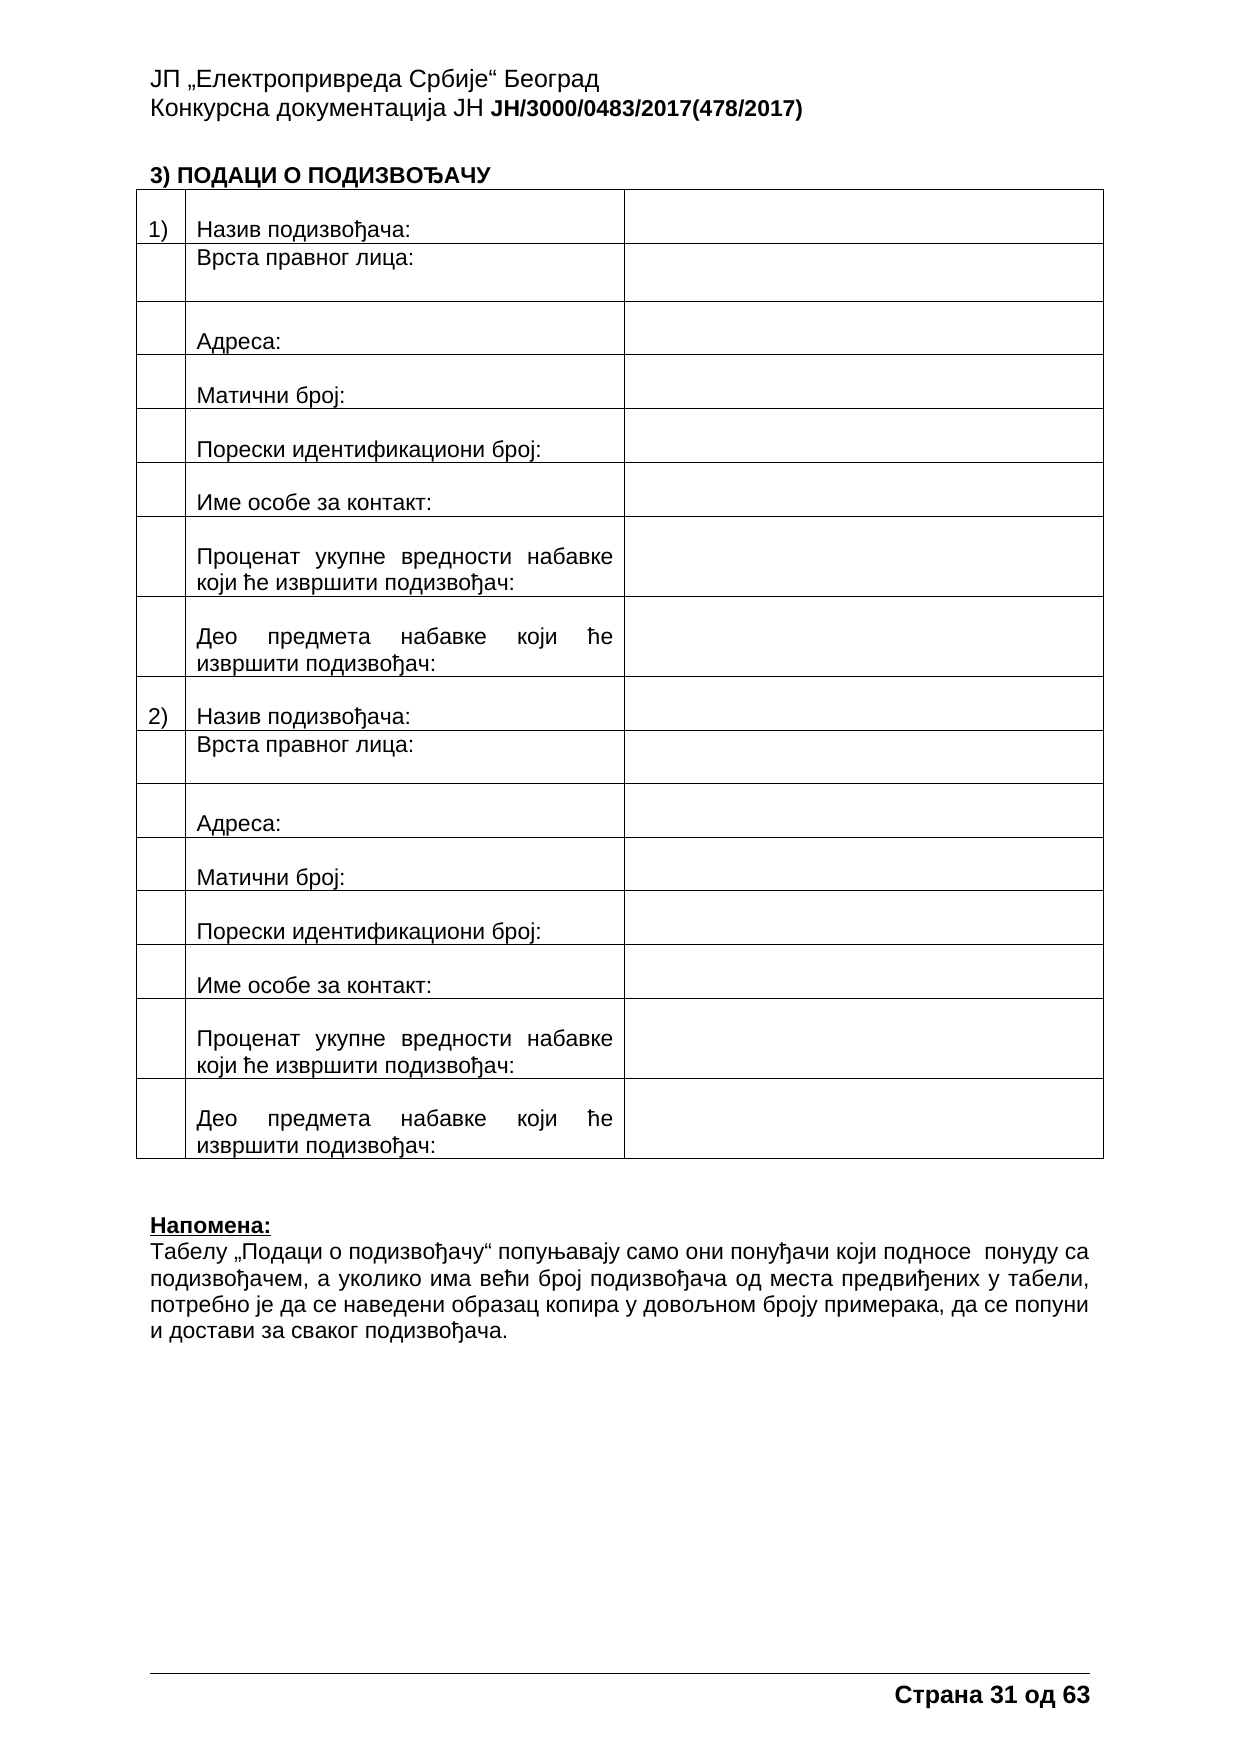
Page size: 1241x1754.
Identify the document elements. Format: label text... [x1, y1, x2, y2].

table_cell Проценат укупне вредности набавке који ће извршити подизвођач: [186, 999, 624, 1078]
table_cell [625, 731, 1103, 783]
text 3) ПОДАЦИ О ПОДИЗВОЂАЧУ [150, 162, 1090, 189]
table_cell [137, 999, 185, 1078]
table_cell [625, 244, 1103, 301]
table_cell Назив подизвођача: [186, 677, 624, 729]
table_cell Порески идентификациони број: [186, 891, 624, 944]
table_cell [137, 517, 185, 596]
table_cell [137, 463, 185, 516]
table_cell Врста правног лица: [186, 731, 624, 783]
table_cell [137, 945, 185, 998]
table_cell Врста правног лица: [186, 244, 624, 301]
table_cell Порески идентификациони број: [186, 409, 624, 462]
table_cell [625, 409, 1103, 462]
table_cell 2) [137, 677, 185, 729]
table_cell Матични број: [186, 355, 624, 408]
table_cell Адреса: [186, 302, 624, 354]
table_cell Део предмета набавке који ће извршити подизвођач: [186, 1079, 624, 1158]
table_cell [137, 1079, 185, 1158]
table_cell Део предмета набавке који ће извршити подизвођач: [186, 597, 624, 676]
table_cell [625, 517, 1103, 596]
text Табелу „Подаци о подизвођачу“ попуњавају само они понуђачи који подносе понуду са подизвођачем, а уколико има већи број подизвођача од места предвиђених у табели, потребно је да се наведени образац копира у довољном броју примерака, да се попуни и достави за сваког подизвођача. [150, 1238, 1090, 1344]
table_cell [625, 999, 1103, 1078]
table_header 1) [137, 190, 185, 243]
table_cell [625, 1079, 1103, 1158]
table_cell [137, 838, 185, 890]
table_cell Име особе за контакт: [186, 463, 624, 516]
text Напомена: [150, 1212, 1090, 1238]
table_cell Адреса: [186, 784, 624, 837]
table_cell [625, 784, 1103, 837]
table_cell [625, 838, 1103, 890]
table_cell [625, 355, 1103, 408]
table_cell [137, 731, 185, 783]
table_cell [625, 677, 1103, 729]
table_cell [625, 463, 1103, 516]
table_cell [137, 302, 185, 354]
table_cell [137, 784, 185, 837]
table_cell [625, 945, 1103, 998]
table_cell [137, 244, 185, 301]
table_cell Име особе за контакт: [186, 945, 624, 998]
table_cell Матични број: [186, 838, 624, 890]
table_cell [137, 355, 185, 408]
table_cell [625, 302, 1103, 354]
table_cell [625, 597, 1103, 676]
table_cell [137, 891, 185, 944]
table_cell Проценат укупне вредности набавке који ће извршити подизвођач: [186, 517, 624, 596]
table_header [625, 190, 1103, 243]
table_header Назив подизвођача: [186, 190, 624, 243]
table_cell [625, 891, 1103, 944]
table_cell [137, 409, 185, 462]
table_cell [137, 597, 185, 676]
